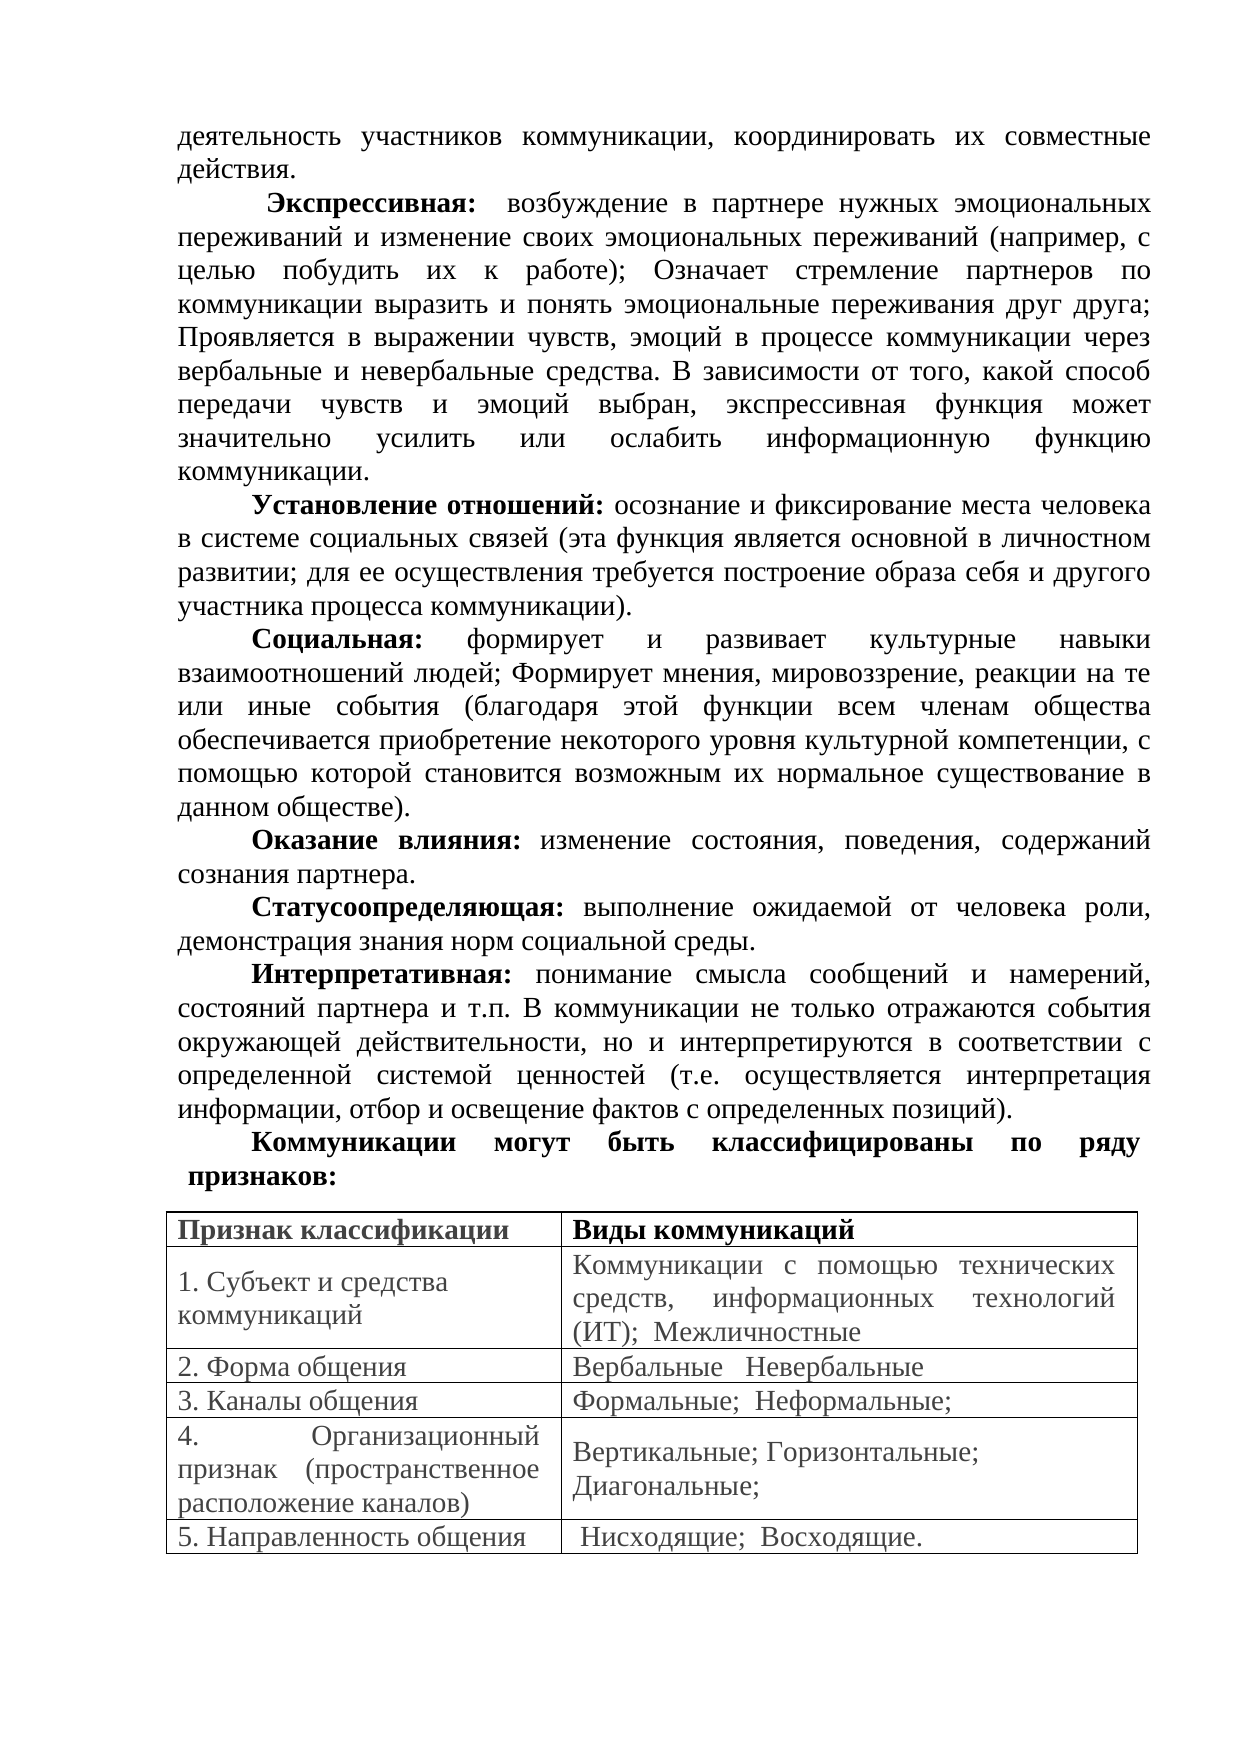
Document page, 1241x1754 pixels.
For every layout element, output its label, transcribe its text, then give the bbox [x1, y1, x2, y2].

text Интерпретативная: понимание смысла сообщений и намерений, состояний партнера и т.п. В коммуникации не только отражаются события окружающей действительности, но и интерпретируются в соответствии с определенной системой ценностей (т.е. осуществляется интерпретация информации, отбор и освещение фактов с определенных позиций). [177, 957, 1152, 1124]
table_cell 4. Организационный признак (пространственное расположение каналов) [167, 1418, 561, 1518]
table_cell Вербальные Невербальные [562, 1349, 1137, 1382]
table_cell Вертикальные; Горизонтальные; Диагональные; [562, 1418, 1137, 1518]
table_cell 1. Субъект и средства коммуникаций [167, 1247, 561, 1348]
table_header Признак классификации [167, 1213, 561, 1246]
table_cell Коммуникации с помощью технических средств, информационных технологий (ИТ); Межличностные [562, 1247, 1137, 1348]
text Социальная: формирует и развивает культурные навыки взаимоотношений людей; Формирует мнения, мировоззрение, реакции на те или иные события (благодаря этой функции всем членам общества обеспечивается приобретение некоторого уровня культурной компетенции, с помощью которой становится возможным их нормальное существование в данном обществе). [177, 621, 1152, 822]
table_cell Формальные; Неформальные; [562, 1383, 1137, 1417]
text Экспрессивная: возбуждение в партнере нужных эмоциональных переживаний и изменение своих эмоциональных переживаний (например, с целью побудить их к работе); Означает стремление партнеров по коммуникации выразить и понять эмоциональные переживания друг друга; Проявляется в выражении чувств, эмоций в процессе коммуникации через вербальные и невербальные средства. В зависимости от того, какой способ передачи чувств и эмоций выбран, экспрессивная функция может значительно усилить или ослабить информационную функцию коммуникации. [177, 185, 1152, 487]
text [177, 118, 1152, 185]
table_cell 3. Каналы общения [167, 1383, 561, 1417]
table_cell Нисходящие; Восходящие. [562, 1520, 1137, 1553]
text Установление отношений: осознание и фиксирование места человека в системе социальных связей (эта функция является основной в личностном развитии; для ее осуществления требуется построение образа себя и другого участника процесса коммуникации). [177, 487, 1152, 621]
table_header Виды коммуникаций [562, 1213, 1137, 1246]
table_cell 2. Форма общения [167, 1349, 561, 1382]
text Коммуникации могут быть классифицированы по ряду признаков: [188, 1124, 1141, 1191]
table_cell 5. Направленность общения [167, 1520, 561, 1553]
text Оказание влияния: изменение состояния, поведения, содержаний сознания партнера. [177, 822, 1152, 889]
text Статусоопределяющая: выполнение ожидаемой от человека роли, демонстрация знания норм социальной среды. [177, 889, 1152, 957]
